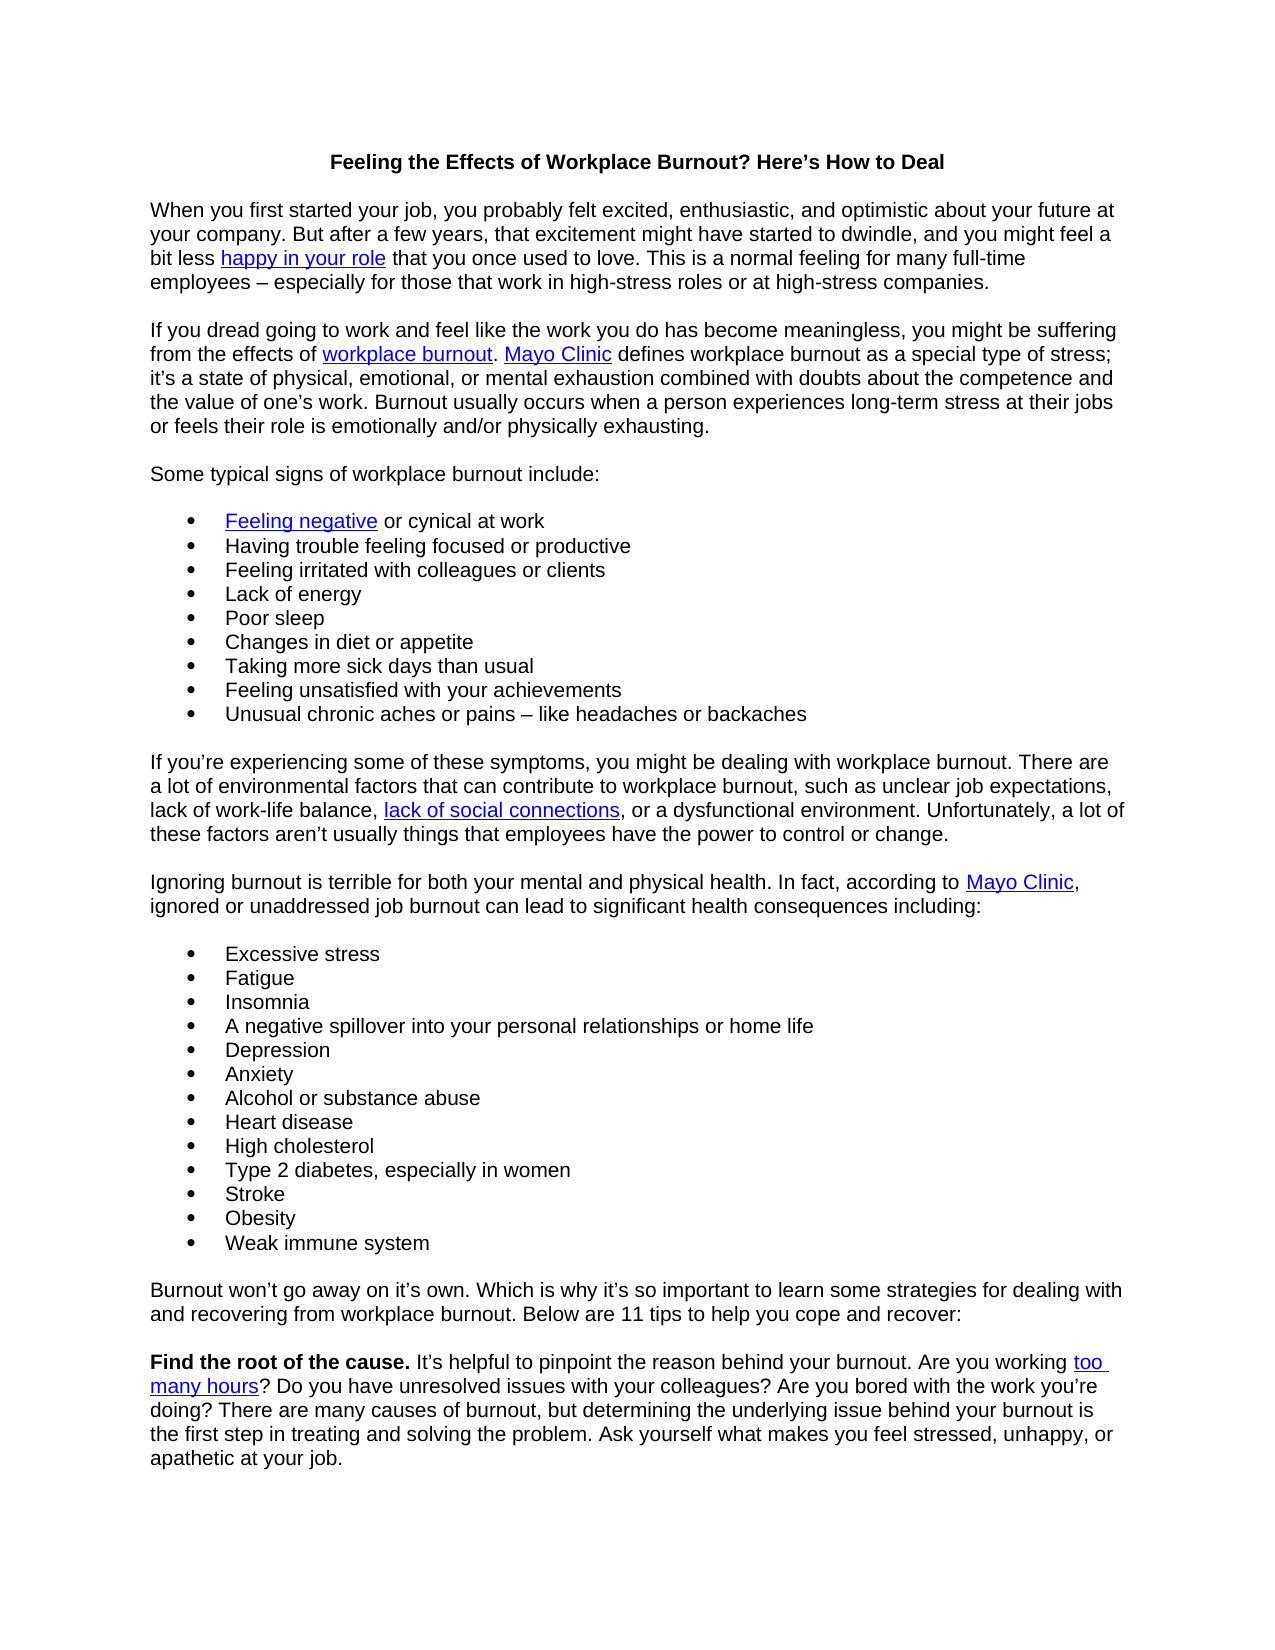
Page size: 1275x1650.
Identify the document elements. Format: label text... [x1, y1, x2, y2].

list Fatigue [187, 966, 1125, 990]
list Unusual chronic aches or pains – like headaches or backaches [187, 702, 1125, 726]
list Insomnia [187, 990, 1125, 1014]
text If you’re experiencing some of these symptoms, you might be dealing with workplace burnout. There are a lot of environmental factors that can contribute to workplace burnout, such as unclear job expectations, lack of work-life balance, lack of social connections, or a dysfunctional environment. Unfortunately, a lot of these factors aren’t usually things that employees have the power to control or change. [150, 750, 1125, 846]
list A negative spillover into your personal relationships or home life [187, 1014, 1125, 1038]
list Type 2 diabetes, especially in women [187, 1158, 1125, 1182]
list High cholesterol [187, 1134, 1125, 1158]
list Changes in diet or appetite [187, 630, 1125, 654]
list Having trouble feeling focused or productive [187, 533, 1125, 557]
list Anxiety [187, 1062, 1125, 1086]
list Lack of energy [187, 582, 1125, 606]
list Poor sleep [187, 606, 1125, 630]
list Alcohol or substance abuse [187, 1086, 1125, 1110]
list Excessive stress [187, 942, 1125, 966]
text Find the root of the cause. It’s helpful to pinpoint the reason behind your burnout. Are you working too many hours? Do you have unresolved issues with your colleagues? Are you bored with the work you’re doing? There are many causes of burnout, but determining the underlying issue behind your burnout is the first step in treating and solving the problem. Ask yourself what makes you feel stressed, unhappy, or apathetic at your job. [150, 1350, 1125, 1470]
text When you first started your job, you probably felt excited, enthusiastic, and optimistic about your future at your company. But after a few years, that excitement might have started to dwindle, and you might feel a bit less happy in your role that you once used to love. This is a normal feeling for many full-time employees – especially for those that work in high-stress roles or at high-stress companies. [150, 198, 1125, 294]
text Some typical signs of workplace burnout include: [150, 461, 1125, 485]
list Stroke [187, 1182, 1125, 1206]
list Obesity [187, 1206, 1125, 1230]
text Burnout won’t go away on it’s own. Which is why it’s so important to learn some strategies for dealing with and recovering from workplace burnout. Below are 11 tips to help you cope and recover: [150, 1278, 1125, 1326]
text Feeling the Effects of Workplace Burnout? Here’s How to Deal [150, 150, 1125, 174]
text Ignoring burnout is terrible for both your mental and physical health. In fact, according to Mayo Clinic, ignored or unaddressed job burnout can lead to significant health consequences including: [150, 870, 1125, 918]
list Weak immune system [187, 1230, 1125, 1254]
list Taking more sick days than usual [187, 654, 1125, 678]
list Depression [187, 1038, 1125, 1062]
text If you dread going to work and feel like the work you do has become meaningless, you might be suffering from the effects of workplace burnout. Mayo Clinic defines workplace burnout as a special type of stress; it’s a state of physical, emotional, or mental exhaustion combined with doubts about the competence and the value of one’s work. Burnout usually occurs when a person experiences long-term stress at their jobs or feels their role is emotionally and/or physically exhausting. [150, 318, 1125, 437]
list Feeling unsatisfied with your achievements [187, 678, 1125, 702]
list Feeling irritated with colleagues or clients [187, 557, 1125, 582]
list Heart disease [187, 1110, 1125, 1134]
list Feeling negative or cynical at work [187, 509, 1125, 533]
